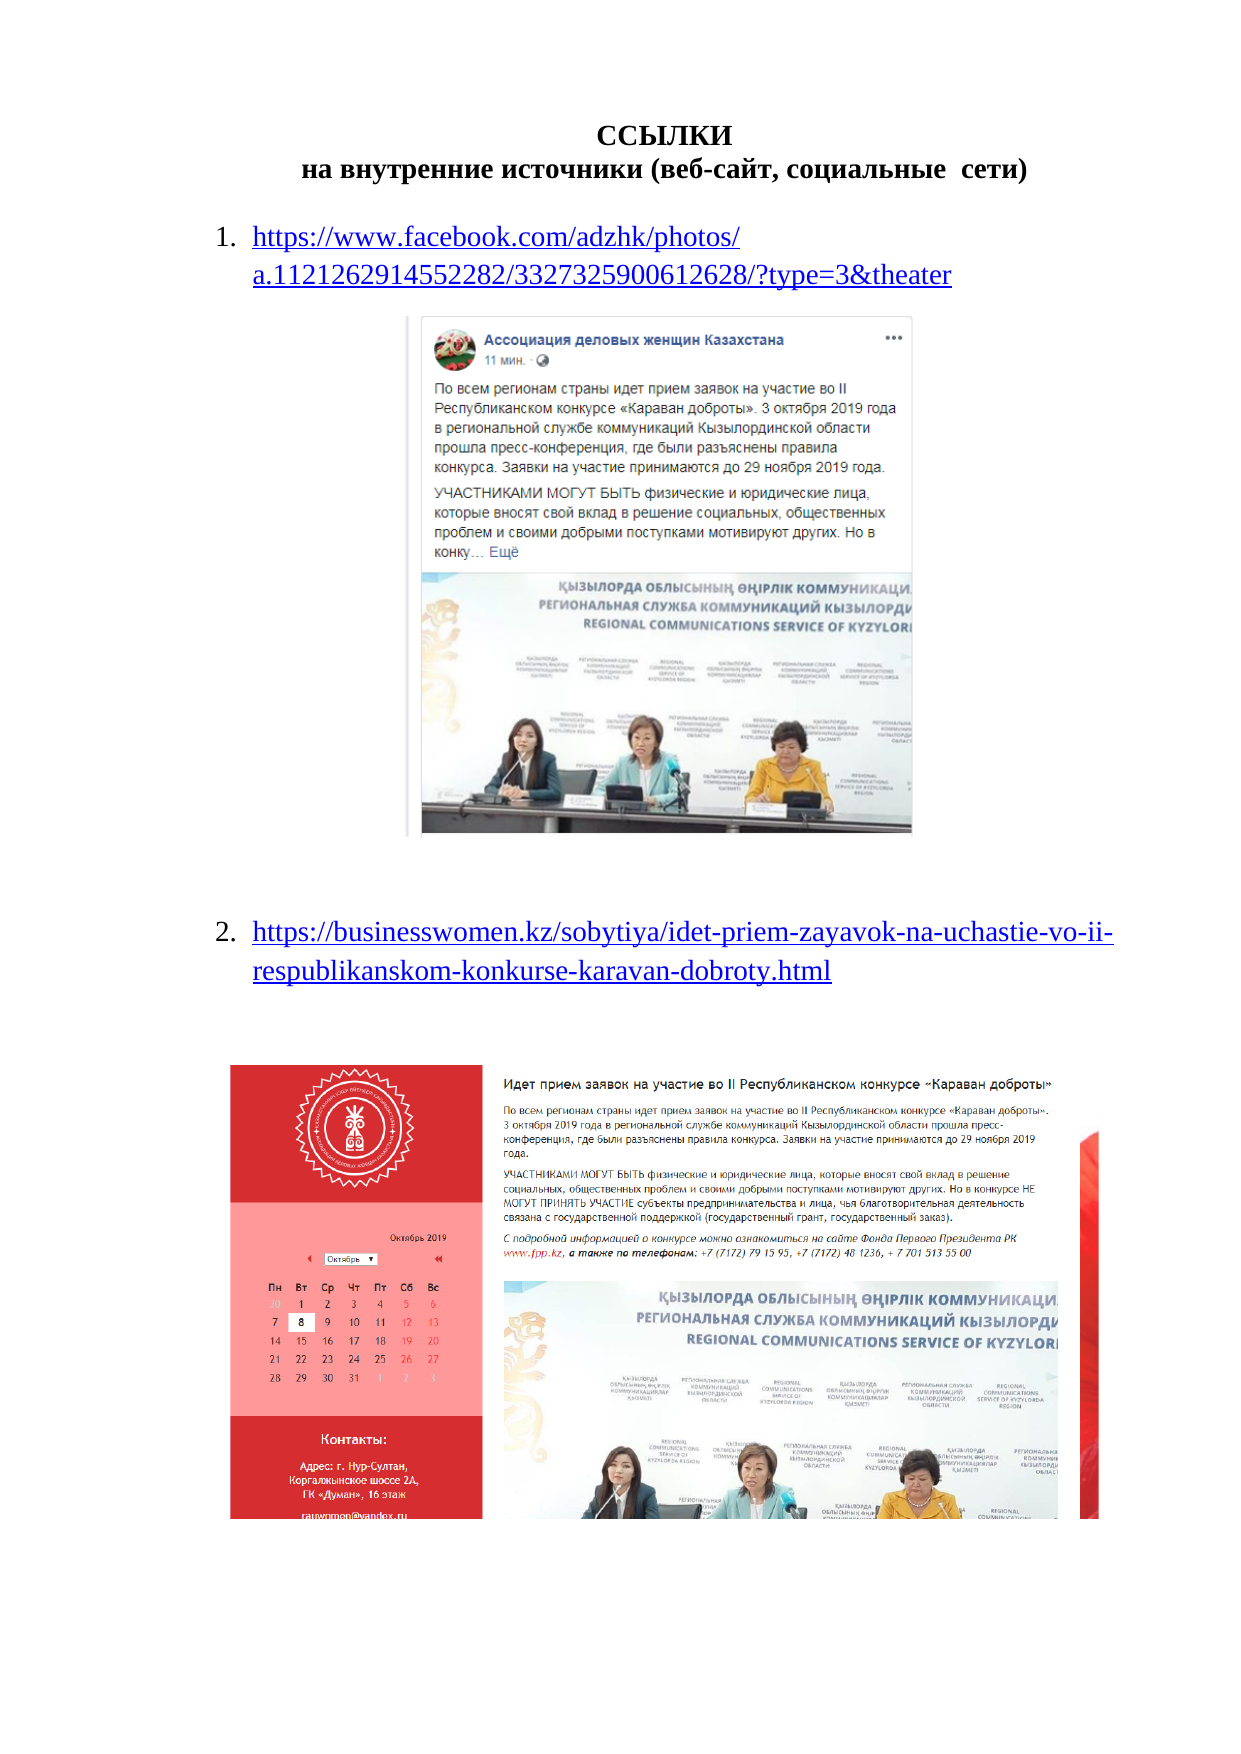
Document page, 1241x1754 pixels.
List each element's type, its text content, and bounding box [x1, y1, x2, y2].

list https://businesswomen.kz/sobytiya/idet-priem-zayavok-na-uchastie-vo-ii-respublikanskom-konkurse-karavan-dobroty.html [215, 914, 1152, 987]
picture [230, 1065, 1099, 1519]
text на внутренние источники (веб-сайт, социальные сети) [177, 152, 1152, 185]
picture [405, 316, 924, 837]
list https://www.facebook.com/adzhk/photos/a.1121262914552282/3327325900612628/?type=3&theater [215, 219, 1152, 291]
text ССЫЛКИ [177, 118, 1152, 152]
